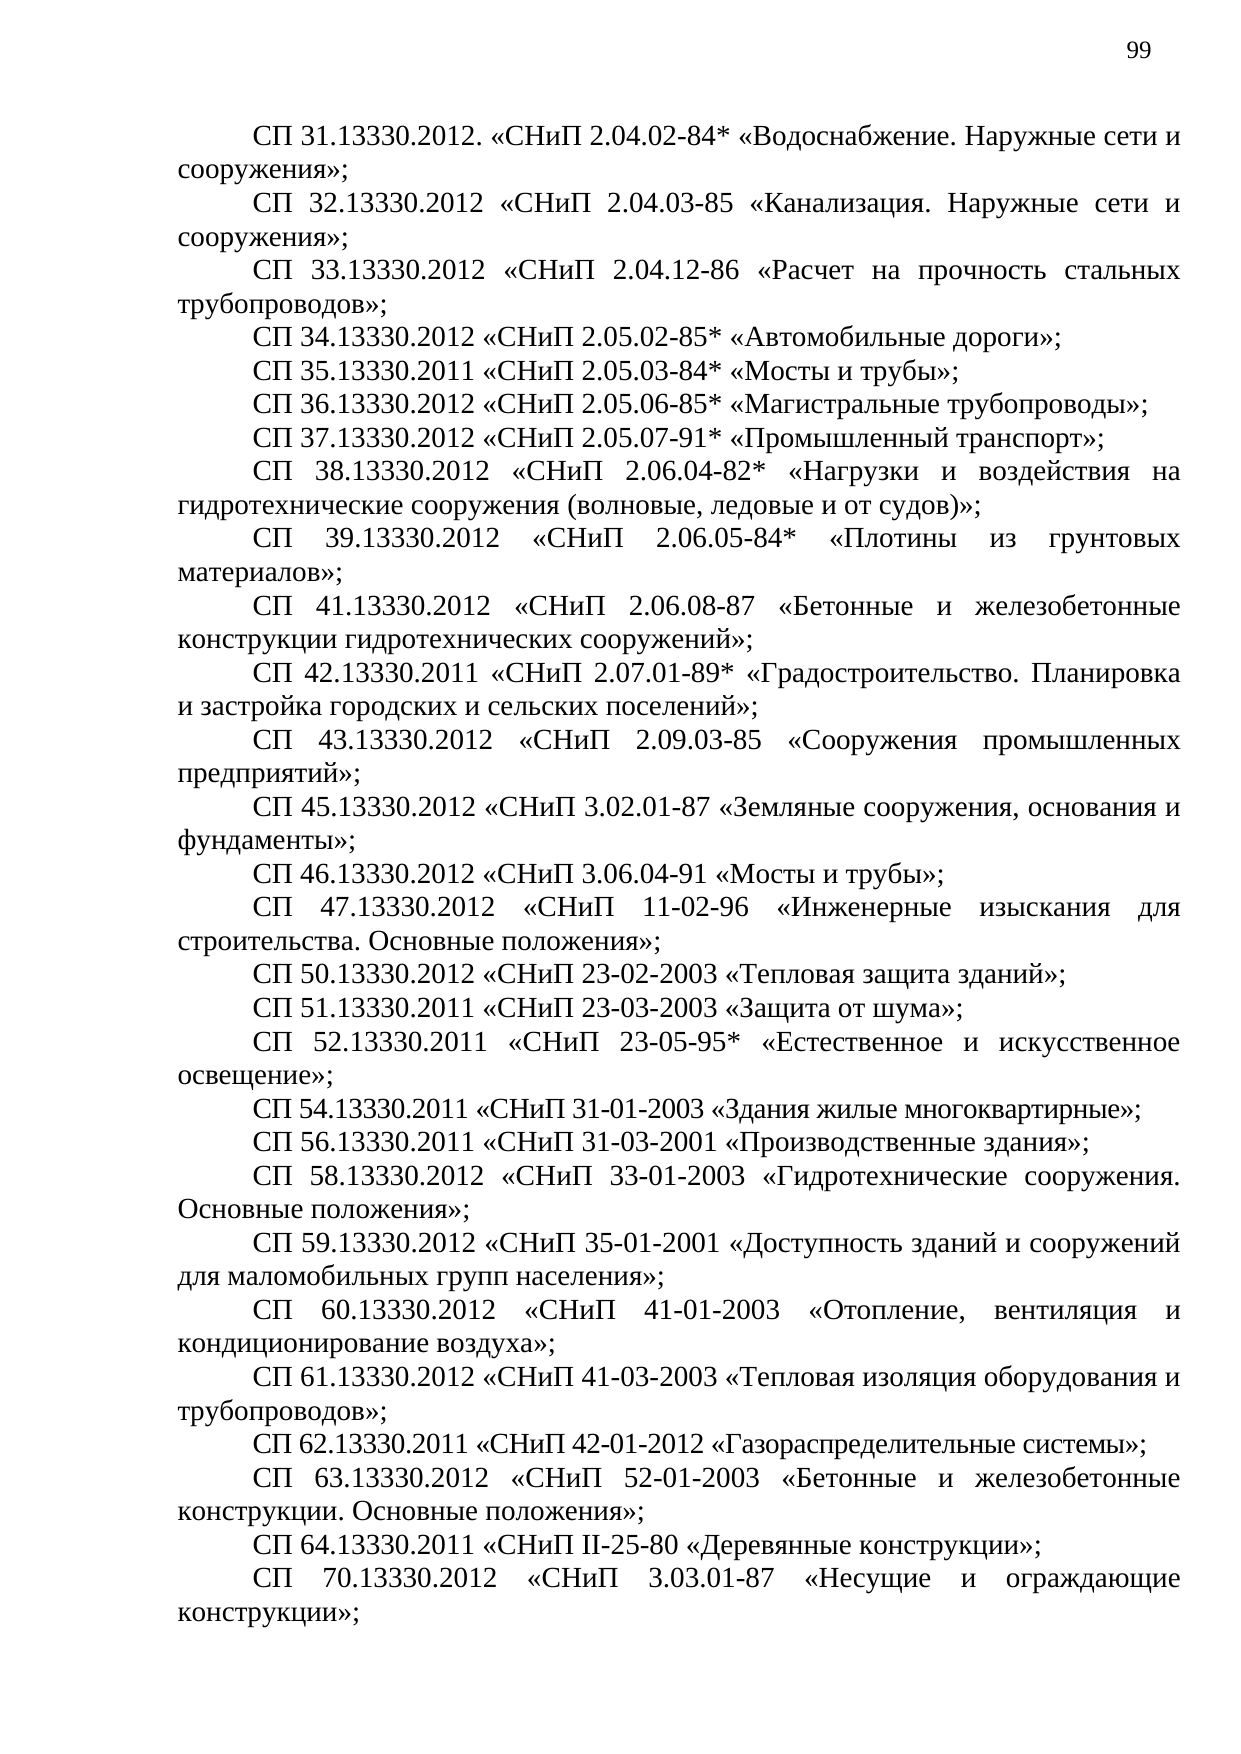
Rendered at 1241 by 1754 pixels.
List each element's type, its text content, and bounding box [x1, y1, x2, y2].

text СП 33.13330.2012 «СНиП 2.04.12-86 «Расчет на прочность стальных трубопроводов»; [177, 252, 1181, 319]
text СП 36.13330.2012 «СНиП 2.05.06-85* «Магистральные трубопроводы»; [177, 386, 1181, 420]
text СП 32.13330.2012 «СНиП 2.04.03-85 «Канализация. Наружные сети и сооружения»; [177, 185, 1181, 252]
text СП 37.13330.2012 «СНиП 2.05.07-91* «Промышленный транспорт»; [177, 420, 1181, 453]
text СП 58.13330.2012 «СНиП 33-01-2003 «Гидротехнические сооружения. Основные положения»; [177, 1158, 1181, 1225]
text СП 52.13330.2011 «СНиП 23-05-95* «Естественное и искусственное освещение»; [177, 1024, 1181, 1091]
text СП 70.13330.2012 «СНиП 3.03.01-87 «Несущие и ограждающие конструкции»; [177, 1560, 1181, 1627]
text СП 64.13330.2011 «СНиП II-25-80 «Деревянные конструкции»; [177, 1527, 1181, 1560]
text СП 45.13330.2012 «СНиП 3.02.01-87 «Земляные сооружения, основания и фундаменты»; [177, 789, 1181, 856]
text СП 43.13330.2012 «СНиП 2.09.03-85 «Сооружения промышленных предприятий»; [177, 722, 1181, 789]
text СП 59.13330.2012 «СНиП 35-01-2001 «Доступность зданий и сооружений для маломобильных групп населения»; [177, 1225, 1181, 1292]
text СП 31.13330.2012. «СНиП 2.04.02-84* «Водоснабжение. Наружные сети и сооружения»; [177, 118, 1181, 185]
text СП 61.13330.2012 «СНиП 41-03-2003 «Тепловая изоляция оборудования и трубопроводов»; [177, 1359, 1181, 1426]
text СП 38.13330.2012 «СНиП 2.06.04-82* «Нагрузки и воздействия на гидротехнические сооружения (волновые, ледовые и от судов)»; [177, 453, 1181, 521]
text СП 39.13330.2012 «СНиП 2.06.05-84* «Плотины из грунтовых материалов»; [177, 521, 1181, 588]
text СП 41.13330.2012 «СНиП 2.06.08-87 «Бетонные и железобетонные конструкции гидротехнических сооружений»; [177, 588, 1181, 655]
text СП 60.13330.2012 «СНиП 41-01-2003 «Отопление, вентиляция и кондиционирование воздуха»; [177, 1292, 1181, 1359]
text СП 51.13330.2011 «СНиП 23-03-2003 «Защита от шума»; [177, 990, 1181, 1024]
text СП 50.13330.2012 «СНиП 23-02-2003 «Тепловая защита зданий»; [177, 957, 1181, 990]
text СП 56.13330.2011 «СНиП 31-03-2001 «Производственные здания»; [177, 1124, 1181, 1158]
text СП 54.13330.2011 «СНиП 31-01-2003 «Здания жилые многоквартирные»; [177, 1091, 1181, 1124]
text СП 35.13330.2011 «СНиП 2.05.03-84* «Мосты и трубы»; [177, 353, 1181, 386]
text СП 42.13330.2011 «СНиП 2.07.01-89* «Градостроительство. Планировка и застройка городских и сельских поселений»; [177, 655, 1181, 722]
text СП 47.13330.2012 «СНиП 11-02-96 «Инженерные изыскания для строительства. Основные положения»; [177, 889, 1181, 957]
text СП 34.13330.2012 «СНиП 2.05.02-85* «Автомобильные дороги»; [177, 319, 1181, 353]
text СП 62.13330.2011 «СНиП 42-01-2012 «Газораспределительные системы»; [177, 1426, 1181, 1460]
text СП 63.13330.2012 «СНиП 52-01-2003 «Бетонные и железобетонные конструкции. Основные положения»; [177, 1460, 1181, 1527]
text СП 46.13330.2012 «СНиП 3.06.04-91 «Мосты и трубы»; [177, 856, 1181, 889]
